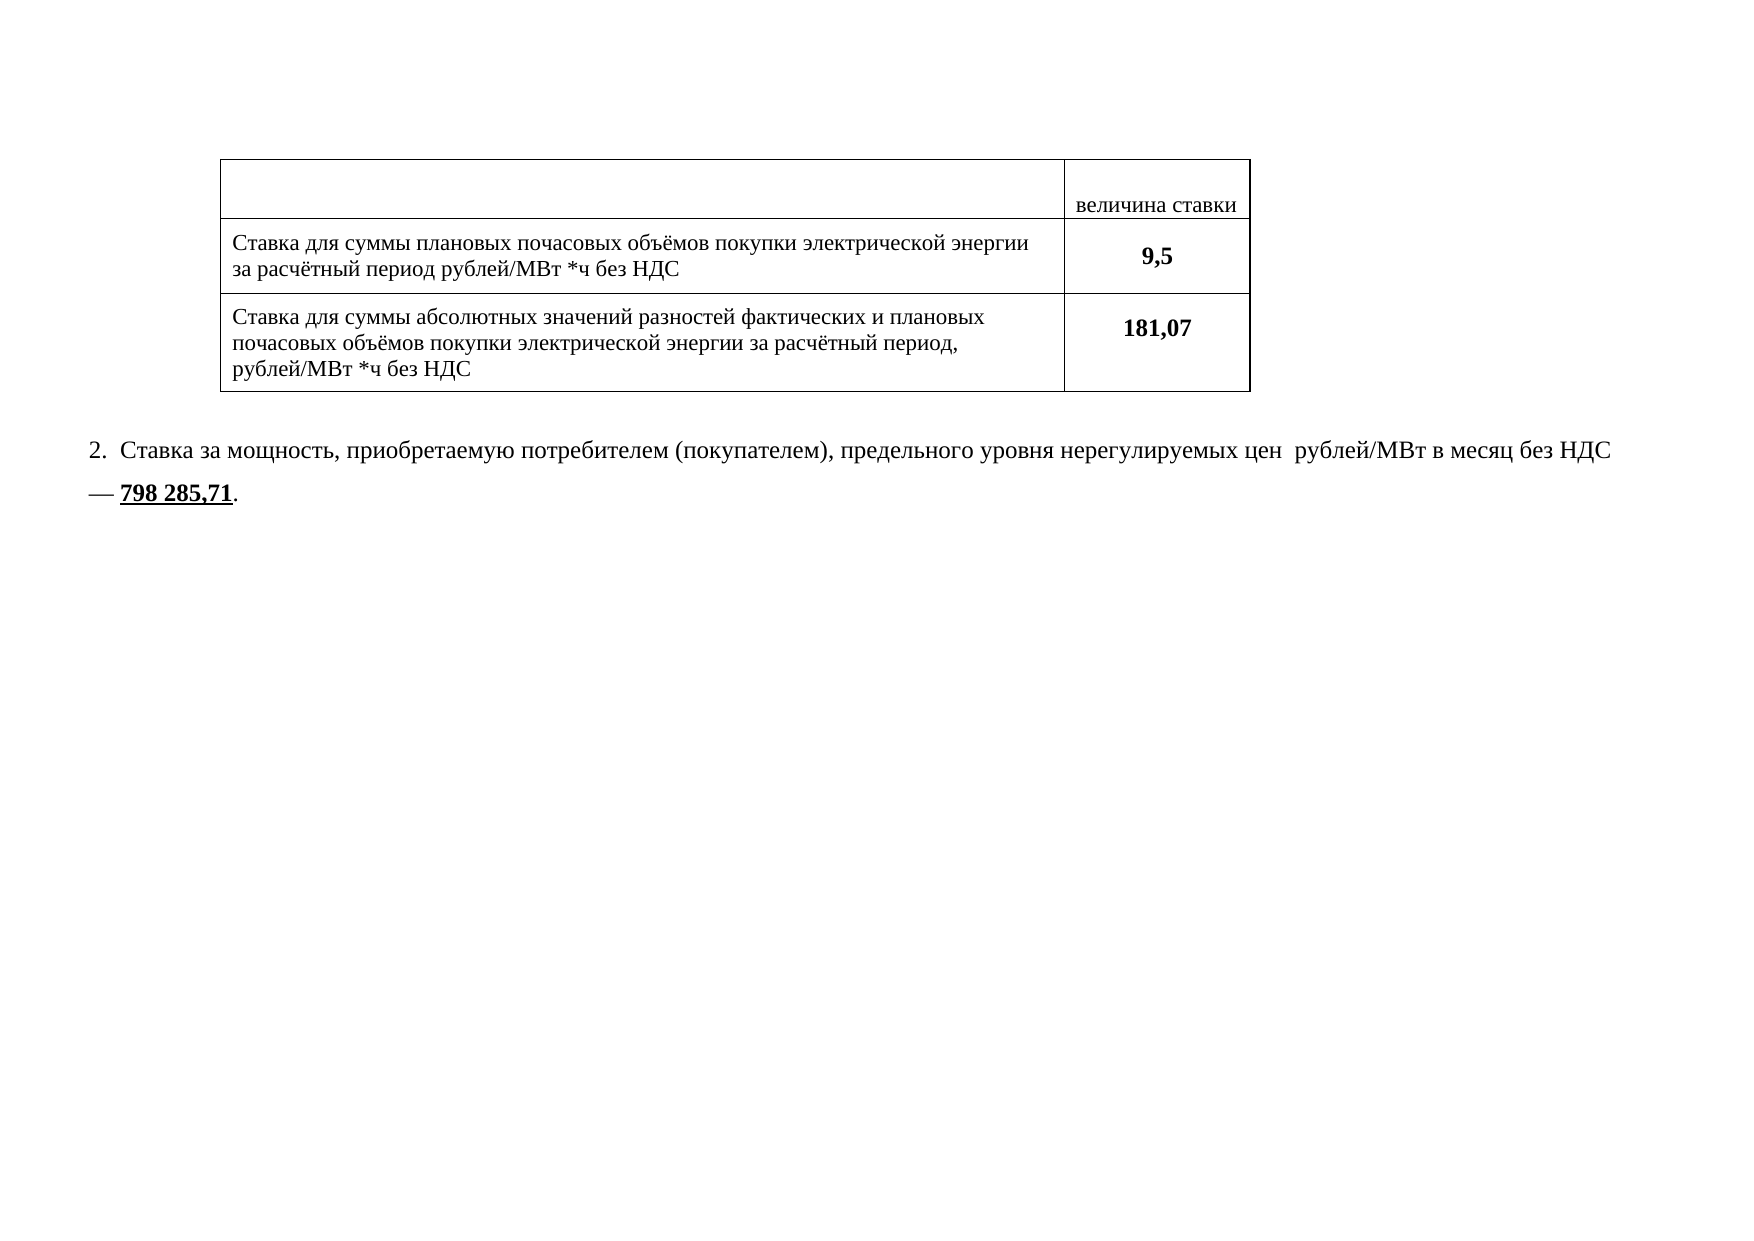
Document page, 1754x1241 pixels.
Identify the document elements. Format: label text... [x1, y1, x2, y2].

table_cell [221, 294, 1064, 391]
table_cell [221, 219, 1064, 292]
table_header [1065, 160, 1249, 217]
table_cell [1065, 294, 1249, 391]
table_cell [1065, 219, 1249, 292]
text 2. Ставка за мощность, приобретаемую потребителем (покупателем), предельного уровня нерегулируемых цен рублей/МВт в месяц без НДС — 798 285,71. [89, 435, 1636, 507]
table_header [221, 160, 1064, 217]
